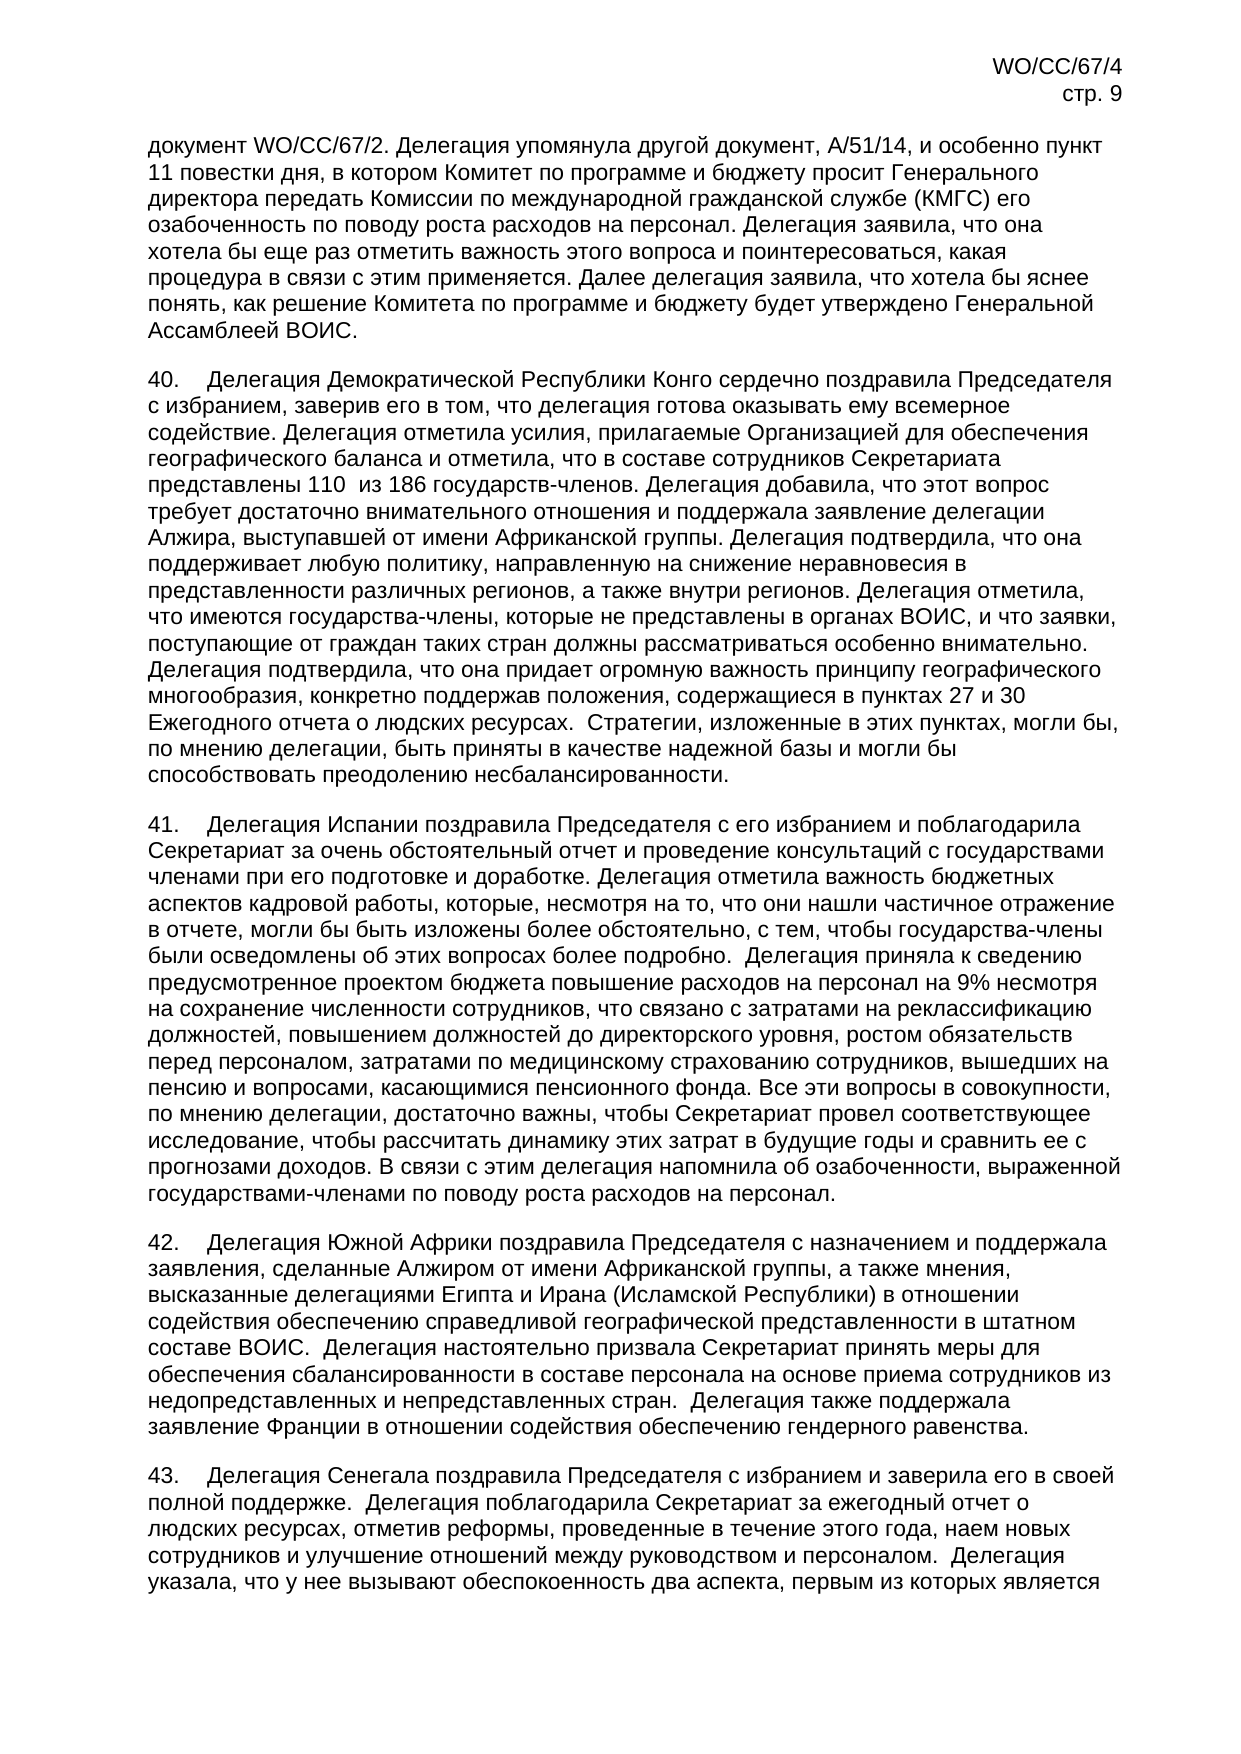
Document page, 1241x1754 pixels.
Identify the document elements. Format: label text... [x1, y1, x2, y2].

text Делегация Южной Африки поздравила Председателя с назначением и поддержала заявления, сделанные Алжиром от имени Африканской группы, а также мнения, высказанные делегациями Египта и Ирана (Исламской Республики) в отношении содействия обеспечению справедливой географической представленности в штатном составе ВОИС. Делегация настоятельно призвала Секретариат принять меры для обеспечения сбалансированности в составе персонала на основе приема сотрудников из недопредставленных и непредставленных стран. Делегация также поддержала заявление Франции в отношении содействия обеспечению гендерного равенства. [148, 1229, 1122, 1439]
text Делегация Демократической Республики Конго сердечно поздравила Председателя с избранием, заверив его в том, что делегация готова оказывать ему всемерное содействие. Делегация отметила усилия, прилагаемые Организацией для обеспечения географического баланса и отметила, что в составе сотрудников Секретариата представлены 110 из 186 государств-членов. Делегация добавила, что этот вопрос требует достаточно внимательного отношения и поддержала заявление делегации Алжира, выступавшей от имени Африканской группы. Делегация подтвердила, что она поддерживает любую политику, направленную на снижение неравновесия в представленности различных регионов, а также внутри регионов. Делегация отметила, что имеются государства-члены, которые не представлены в органах ВОИС, и что заявки, поступающие от граждан таких стран должны рассматриваться особенно внимательно. Делегация подтвердила, что она придает огромную важность принципу географического многообразия, конкретно поддержав положения, содержащиеся в пунктах 27 и 30 Ежегодного отчета о людских ресурсах. Стратегии, изложенные в этих пунктах, могли бы, по мнению делегации, быть приняты в качестве надежной базы и могли бы способствовать преодолению несбалансированности. [148, 366, 1122, 788]
text Делегация Испании поздравила Председателя с его избранием и поблагодарила Секретариат за очень обстоятельный отчет и проведение консультаций с государствами членами при его подготовке и доработке. Делегация отметила важность бюджетных аспектов кадровой работы, которые, несмотря на то, что они нашли частичное отражение в отчете, могли бы быть изложены более обстоятельно, с тем, чтобы государства-члены были осведомлены об этих вопросах более подробно. Делегация приняла к сведению предусмотренное проектом бюджета повышение расходов на персонал на 9% несмотря на сохранение численности сотрудников, что связано с затратами на реклассификацию должностей, повышением должностей до директорского уровня, ростом обязательств перед персоналом, затратами по медицинскому страхованию сотрудников, вышедших на пенсию и вопросами, касающимися пенсионного фонда. Все эти вопросы в совокупности, по мнению делегации, достаточно важны, чтобы Секретариат провел соответствующее исследование, чтобы рассчитать динамику этих затрат в будущие годы и сравнить ее с прогнозами доходов. В связи с этим делегация напомнила об озабоченности, выраженной государствами-членами по поводу роста расходов на персонал. [148, 811, 1122, 1206]
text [148, 1462, 1122, 1594]
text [148, 132, 1122, 343]
